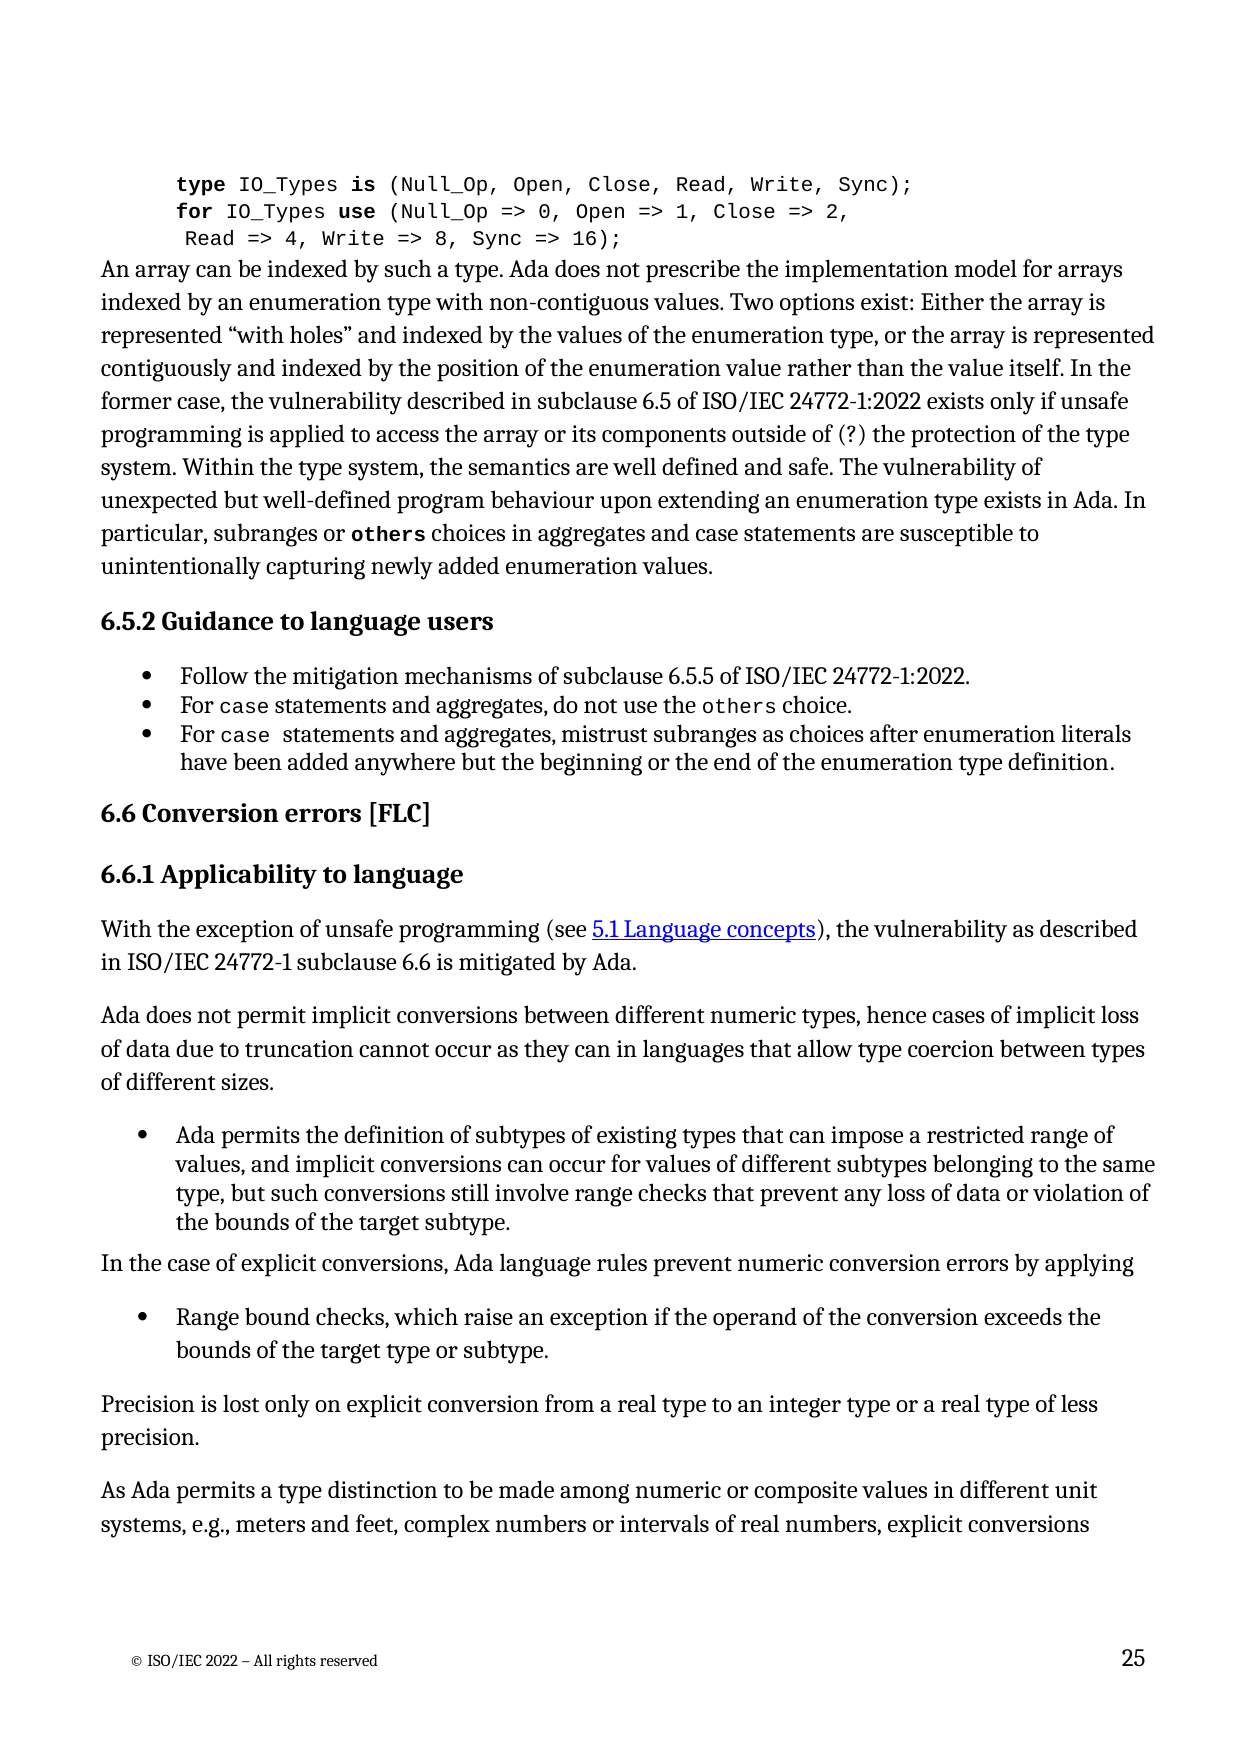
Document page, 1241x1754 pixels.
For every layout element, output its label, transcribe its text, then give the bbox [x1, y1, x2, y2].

text Read => 4, Write => 8, Sync => 16); [101, 228, 1164, 252]
list For case statements and aggregates, do not use the others choice. [142, 691, 1164, 719]
text Ada does not permit implicit conversions between different numeric types, hence cases of implicit loss of data due to truncation cannot occur as they can in languages that allow type coercion between types of different sizes. [101, 1001, 1164, 1096]
text type IO_Types is (Null_Op, Open, Close, Read, Write, Sync); [101, 173, 1164, 197]
text In the case of explicit conversions, Ada language rules prevent numeric conversion errors by applying [101, 1249, 1164, 1278]
list Follow the mitigation mechanisms of subclause 6.5.5 of ISO/IEC 24772-1:2022. [142, 662, 1164, 691]
subtitle 6.6 Conversion errors [FLC] [101, 798, 1164, 829]
text for IO_Types use (Null_Op => 0, Open => 1, Close => 2, [101, 201, 1164, 224]
subtitle 6.5.2 Guidance to language users [101, 606, 1164, 637]
text An array can be indexed by such a type. Ada does not prescribe the implementation model for arrays indexed by an enumeration type with non-contiguous values. Two options exist: Either the array is represented “with holes” and indexed by the values of the enumeration type, or the array is represented contiguously and indexed by the position of the enumeration value rather than the value itself. In the former case, the vulnerability described in subclause 6.5 of ISO/IEC 24772-1:2022 exists only if unsafe programming is applied to access the array or its components outside of (?) the protection of the type system. Within the type system, the semantics are well defined and safe. The vulnerability of unexpected but well-defined program behaviour upon extending an enumeration type exists in Ada. In particular, subranges or others choices in aggregates and case statements are susceptible to unintentionally capturing newly added enumeration values. [101, 255, 1164, 581]
list Range bound checks, which raise an exception if the operand of the conversion exceeds the bounds of the target type or subtype. [138, 1303, 1164, 1364]
text Precision is lost only on explicit conversion from a real type to an integer type or a real type of less precision. [101, 1389, 1164, 1451]
text With the exception of unsafe programming (see 5.1 Language concepts), the vulnerability as described in ISO/IEC 24772-1 subclause 6.6 is mitigated by Ada. [101, 914, 1164, 976]
list Ada permits the definition of subtypes of existing types that can impose a restricted range of values, and implicit conversions can occur for values of different subtypes belonging to the same type, but such conversions still involve range checks that prevent any loss of data or violation of the bounds of the target subtype. [138, 1121, 1164, 1236]
subtitle 6.6.1 Applicability to language [101, 859, 1164, 890]
list For case statements and aggregates, mistrust subranges as choices after enumeration literals have been added anywhere but the beginning or the end of the enumeration type definition. [142, 719, 1164, 777]
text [101, 1476, 1164, 1538]
